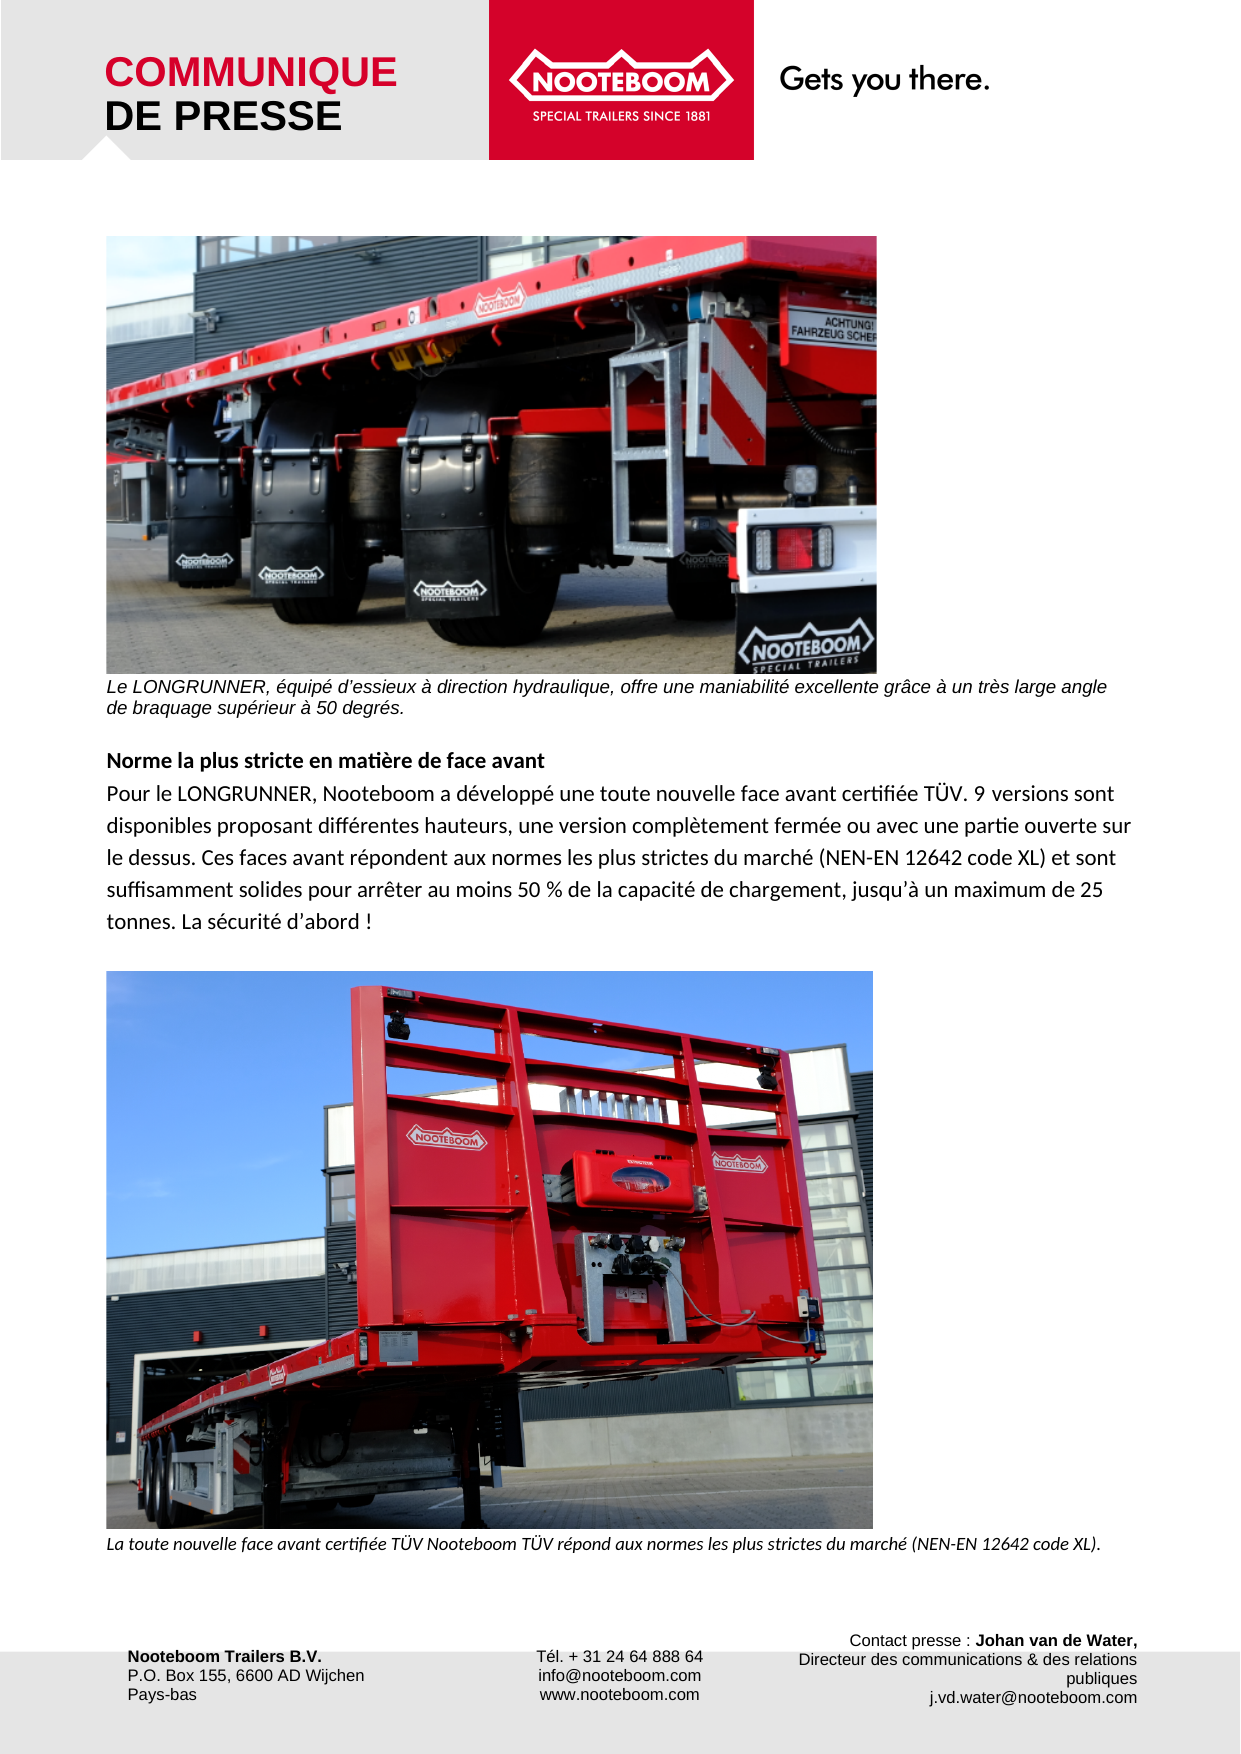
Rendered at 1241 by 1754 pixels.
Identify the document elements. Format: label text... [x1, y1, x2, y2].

text La toute nouvelle face avant certifiée TÜV Nooteboom TÜV répond aux normes les plus strictes du marché (NEN-EN 12642 code XL). [106, 1532, 1134, 1555]
picture [1, 0, 1241, 160]
text Pour le LONGRUNNER, Nooteboom a développé une toute nouvelle face avant certifiée TÜV. 9 versions sont disponibles proposant différentes hauteurs, une version complètement fermée ou avec une partie ouverte sur le dessus. Ces faces avant répondent aux normes les plus strictes du marché (NEN-EN 12642 code XL) et sont suffisamment solides pour arrêter au moins 50 % de la capacité de chargement, jusqu’à un maximum de 25 tonnes. La sécurité d’abord ! [106, 779, 1134, 936]
text Le LONGRUNNER, équipé d’essieux à direction hydraulique, offre une maniabilité excellente grâce à un très large angle de braquage supérieur à 50 degrés. [106, 675, 1134, 718]
picture [106, 971, 873, 1529]
picture [106, 236, 877, 674]
text Norme la plus stricte en matière de face avant [106, 747, 1134, 774]
